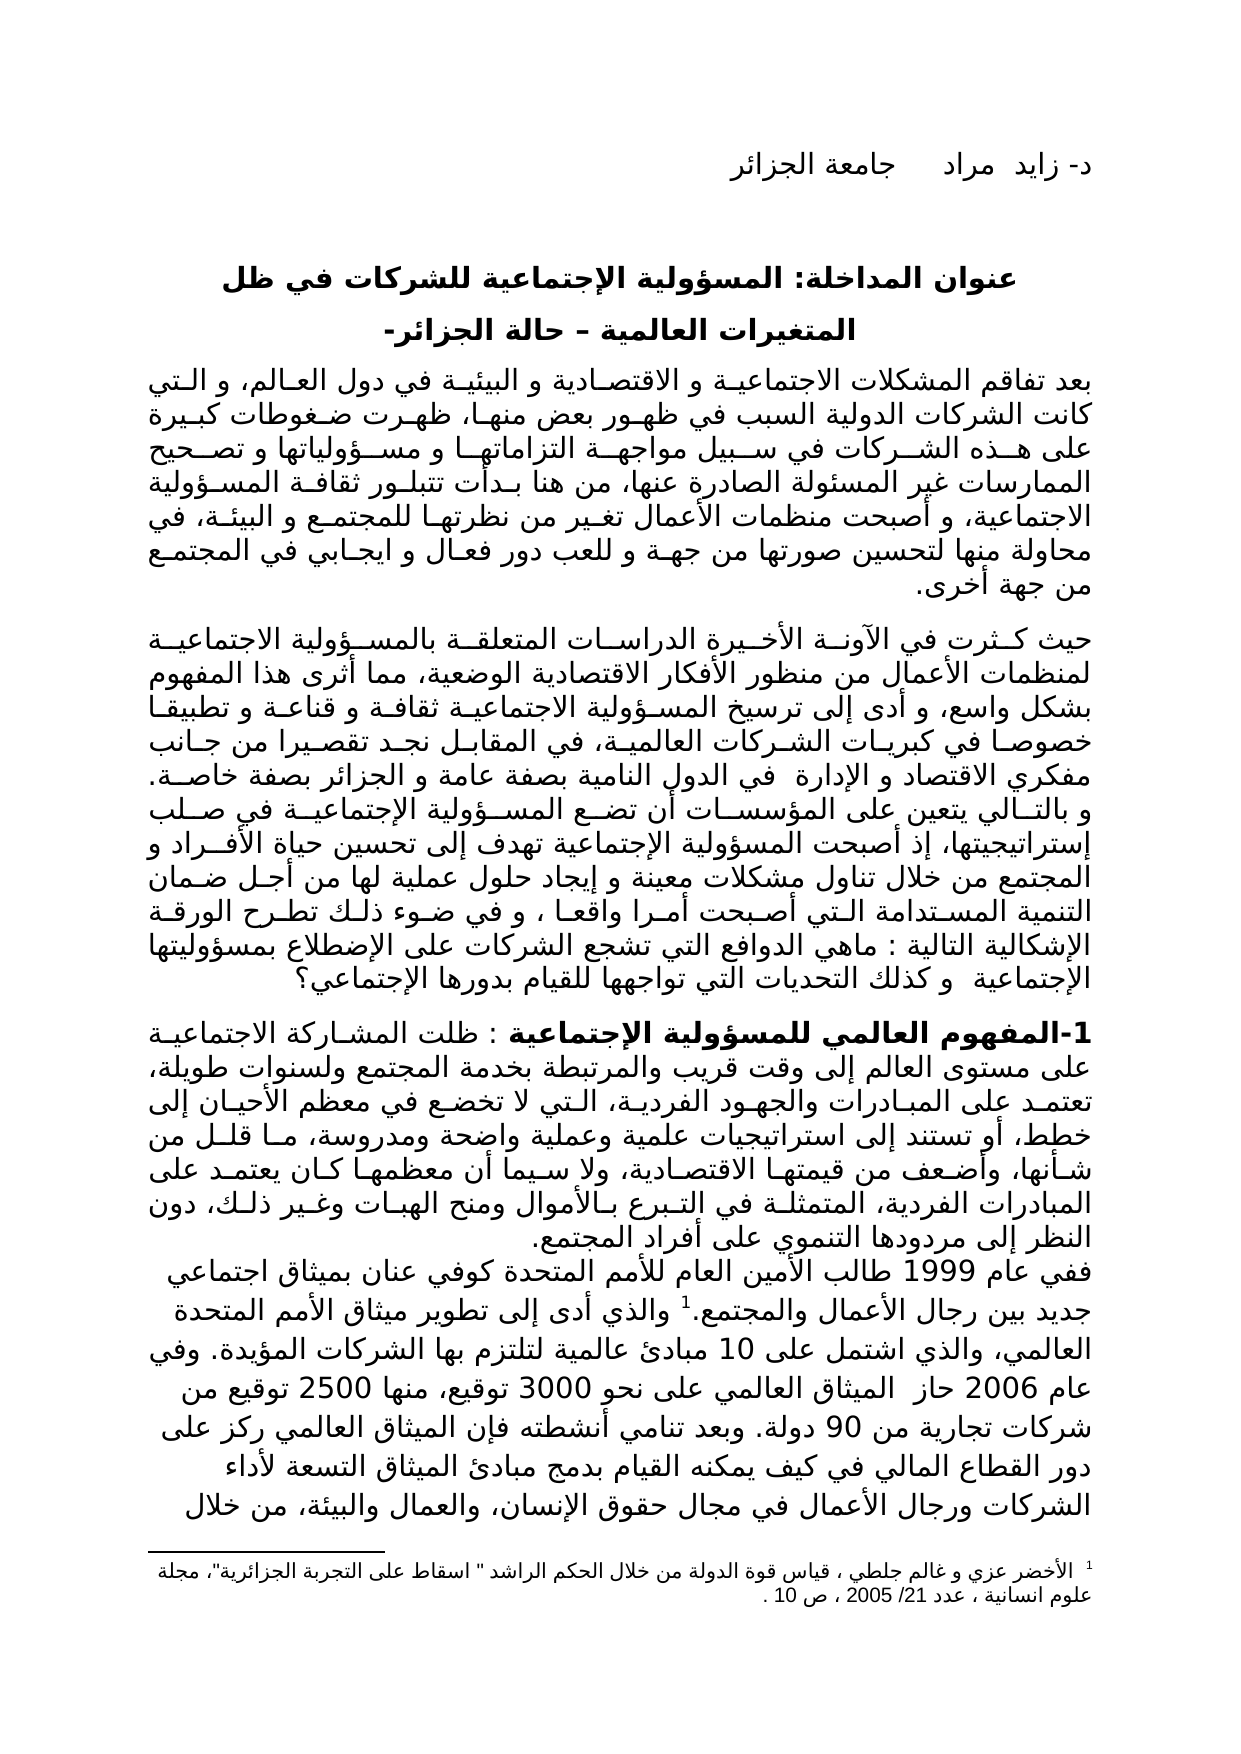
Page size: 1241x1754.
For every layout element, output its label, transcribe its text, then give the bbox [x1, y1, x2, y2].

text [148, 1254, 1093, 1522]
text حيث كثرت في الآونة الأخيرة الدراسات المتعلقة بالمسؤولية الاجتماعية لمنظمات الأعمال من منظور الأفكار الاقتصادية الوضعية، مما أثرى هذا المفهوم بشكل واسع، و أدى إلى ترسيخ المسؤولية الاجتماعية ثقافة و قناعة و تطبيقا خصوصا في كبريات الشركات العالمية، في المقابل نجد تقصيرا من جانب مفكري الاقتصاد و الإدارة في الدول النامية بصفة عامة و الجزائر بصفة خاصة. و بالتالي يتعين على المؤسسات أن تضع المسؤولية الإجتماعية في صلب إستراتيجيتها، إذ أصبحت المسؤولية الإجتماعية تهدف إلى تحسين حياة الأفراد و المجتمع من خلال تناول مشكلات معينة و إيجاد حلول عملية لها من أجل ضمان التنمية المستدامة التي أصبحت أمرا واقعا ، و في ضوء ذلك تطرح الورقة الإشكالية التالية : ماهي الدوافع التي تشجع الشركات على الإضطلاع بمسؤوليتها الإجتماعية و كذلك التحديات التي تواجهها للقيام بدورها الإجتماعي؟ [148, 622, 1093, 996]
text عنوان المداخلة: المسؤولية الإجتماعية للشركات في ظل المتغيرات العالمية – حالة الجزائر- [148, 262, 1093, 347]
text 1-المفهوم العالمي للمسؤولية الإجتماعية : ظلت المشاركة الاجتماعية على مستوى العالم إلى وقت قريب والمرتبطة بخدمة المجتمع ولسنوات طويلة، تعتمد على المبادرات والجهود الفردية، التي لا تخضع في معظم الأحيان إلى خطط، أو تستند إلى استراتيجيات علمية وعملية واضحة ومدروسة، ما قلل من شأنها، وأضعف من قيمتها الاقتصادية، ولا سيما أن معظمها كان يعتمد على المبادرات الفردية، المتمثلة في التبرع بالأموال ومنح الهبات وغير ذلك، دون النظر إلى مردودها التنموي على أفراد المجتمع. [148, 1017, 1093, 1254]
text د- زايد مراد جامعة الجزائر [148, 148, 1093, 182]
text بعد تفاقم المشكلات الاجتماعية و الاقتصادية و البيئية في دول العالم، و التي كانت الشركات الدولية السبب في ظهور بعض منها، ظهرت ضغوطات كبيرة على هذه الشركات في سبيل مواجهة التزاماتها و مسؤولياتها و تصحيح الممارسات غير المسئولة الصادرة عنها، من هنا بدأت تتبلور ثقافة المسؤولية الاجتماعية، و أصبحت منظمات الأعمال تغير من نظرتها للمجتمع و البيئة، في محاولة منها لتحسين صورتها من جهة و للعب دور فعال و ايجابي في المجتمع من جهة أخرى. [148, 364, 1093, 601]
